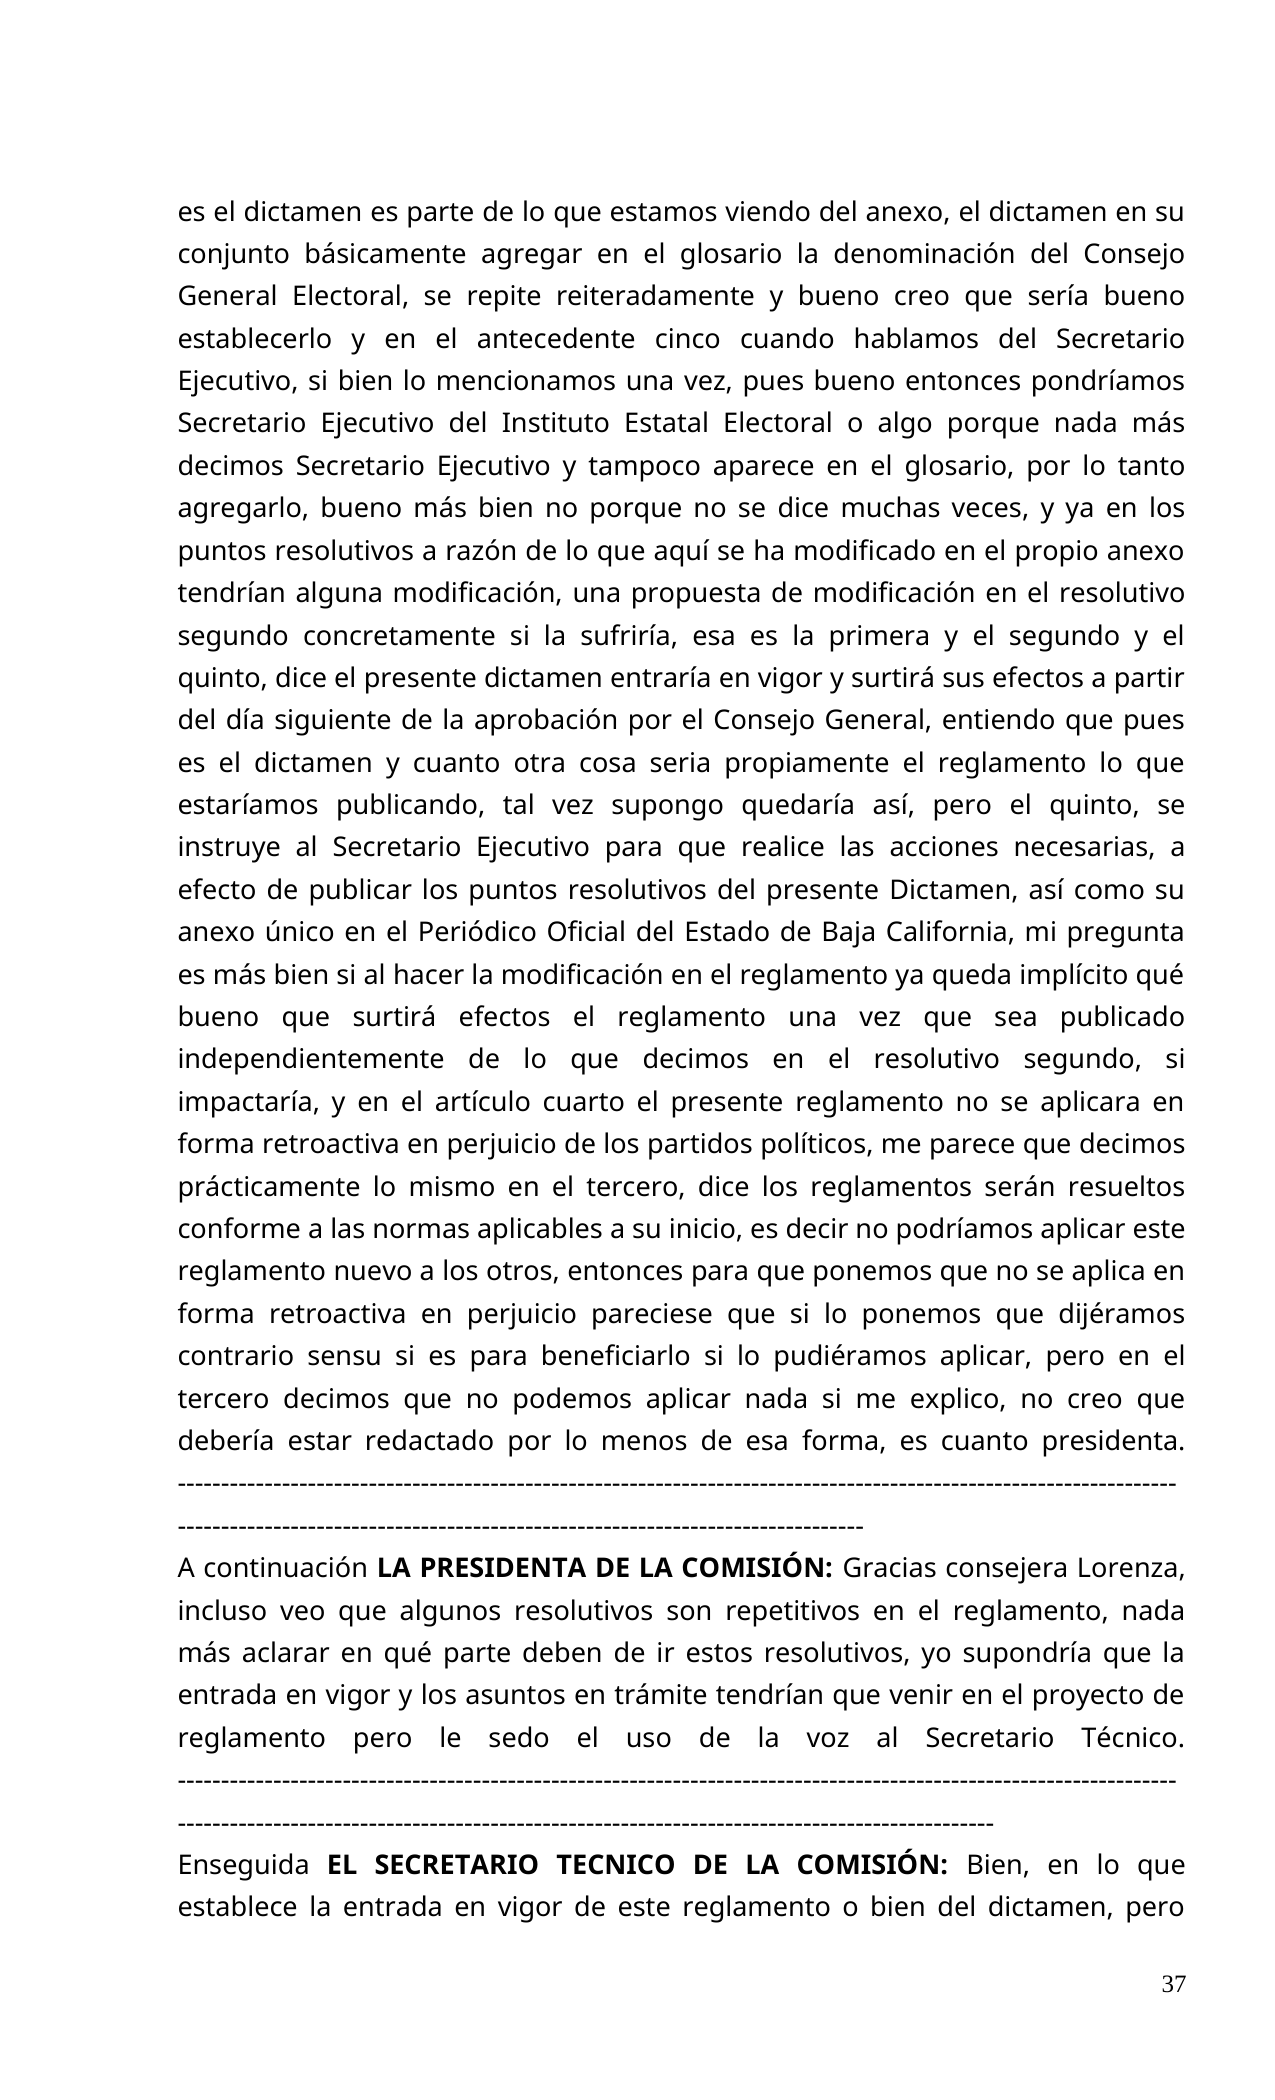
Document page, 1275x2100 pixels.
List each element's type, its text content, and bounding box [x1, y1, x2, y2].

text A continuación LA PRESIDENTA DE LA COMISIÓN: Gracias consejera Lorenza, incluso veo que algunos resolutivos son repetitivos en el reglamento, nada más aclarar en qué parte deben de ir estos resolutivos, yo supondría que la entrada en vigor y los asuntos en trámite tendrían que venir en el proyecto de reglamento pero le sedo el uso de la voz al Secretario Técnico. ----------------------------------------------------------------------------------------------------------------------------------------------------------------------------------------------------------------- [177, 1549, 1186, 1840]
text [177, 192, 1186, 1543]
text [177, 1845, 1186, 1925]
